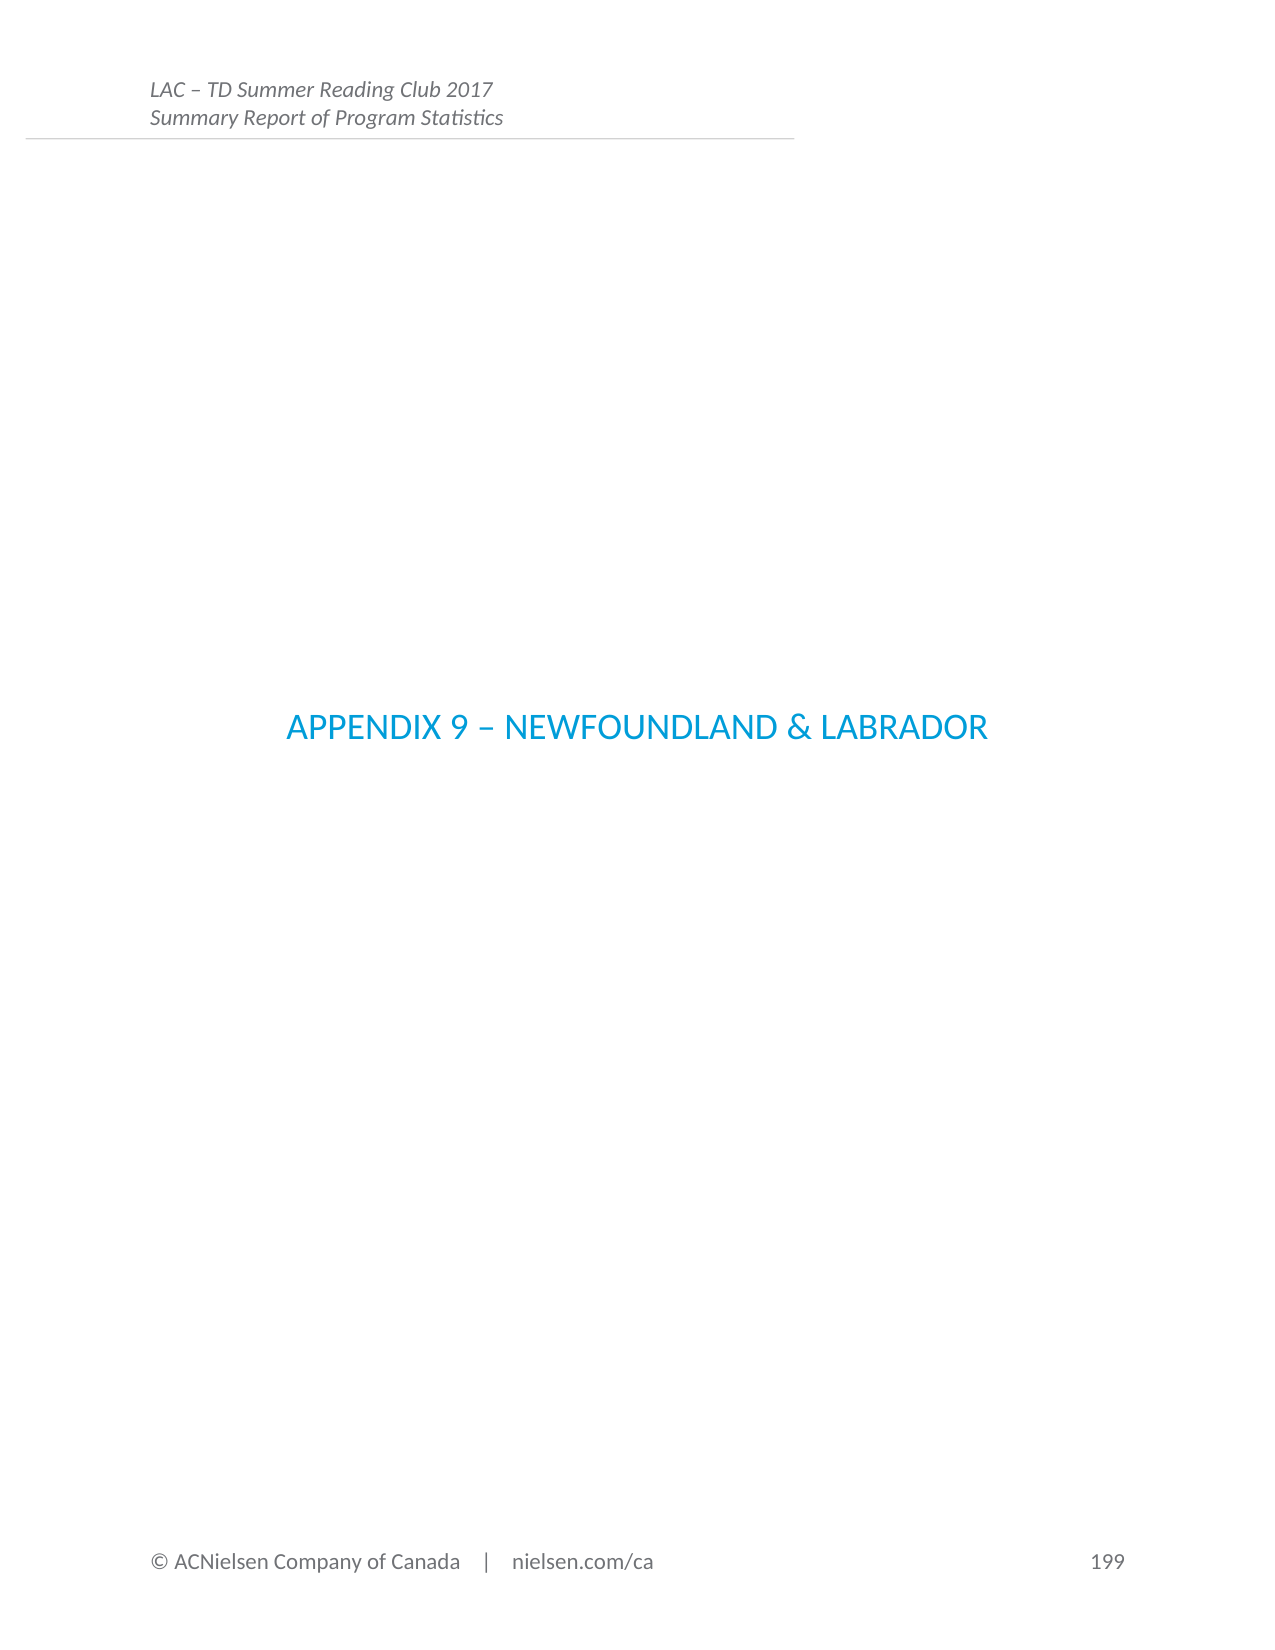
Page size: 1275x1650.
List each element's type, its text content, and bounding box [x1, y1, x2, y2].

subtitle Appendix 9 – Newfoundland & Labrador [150, 703, 1125, 749]
